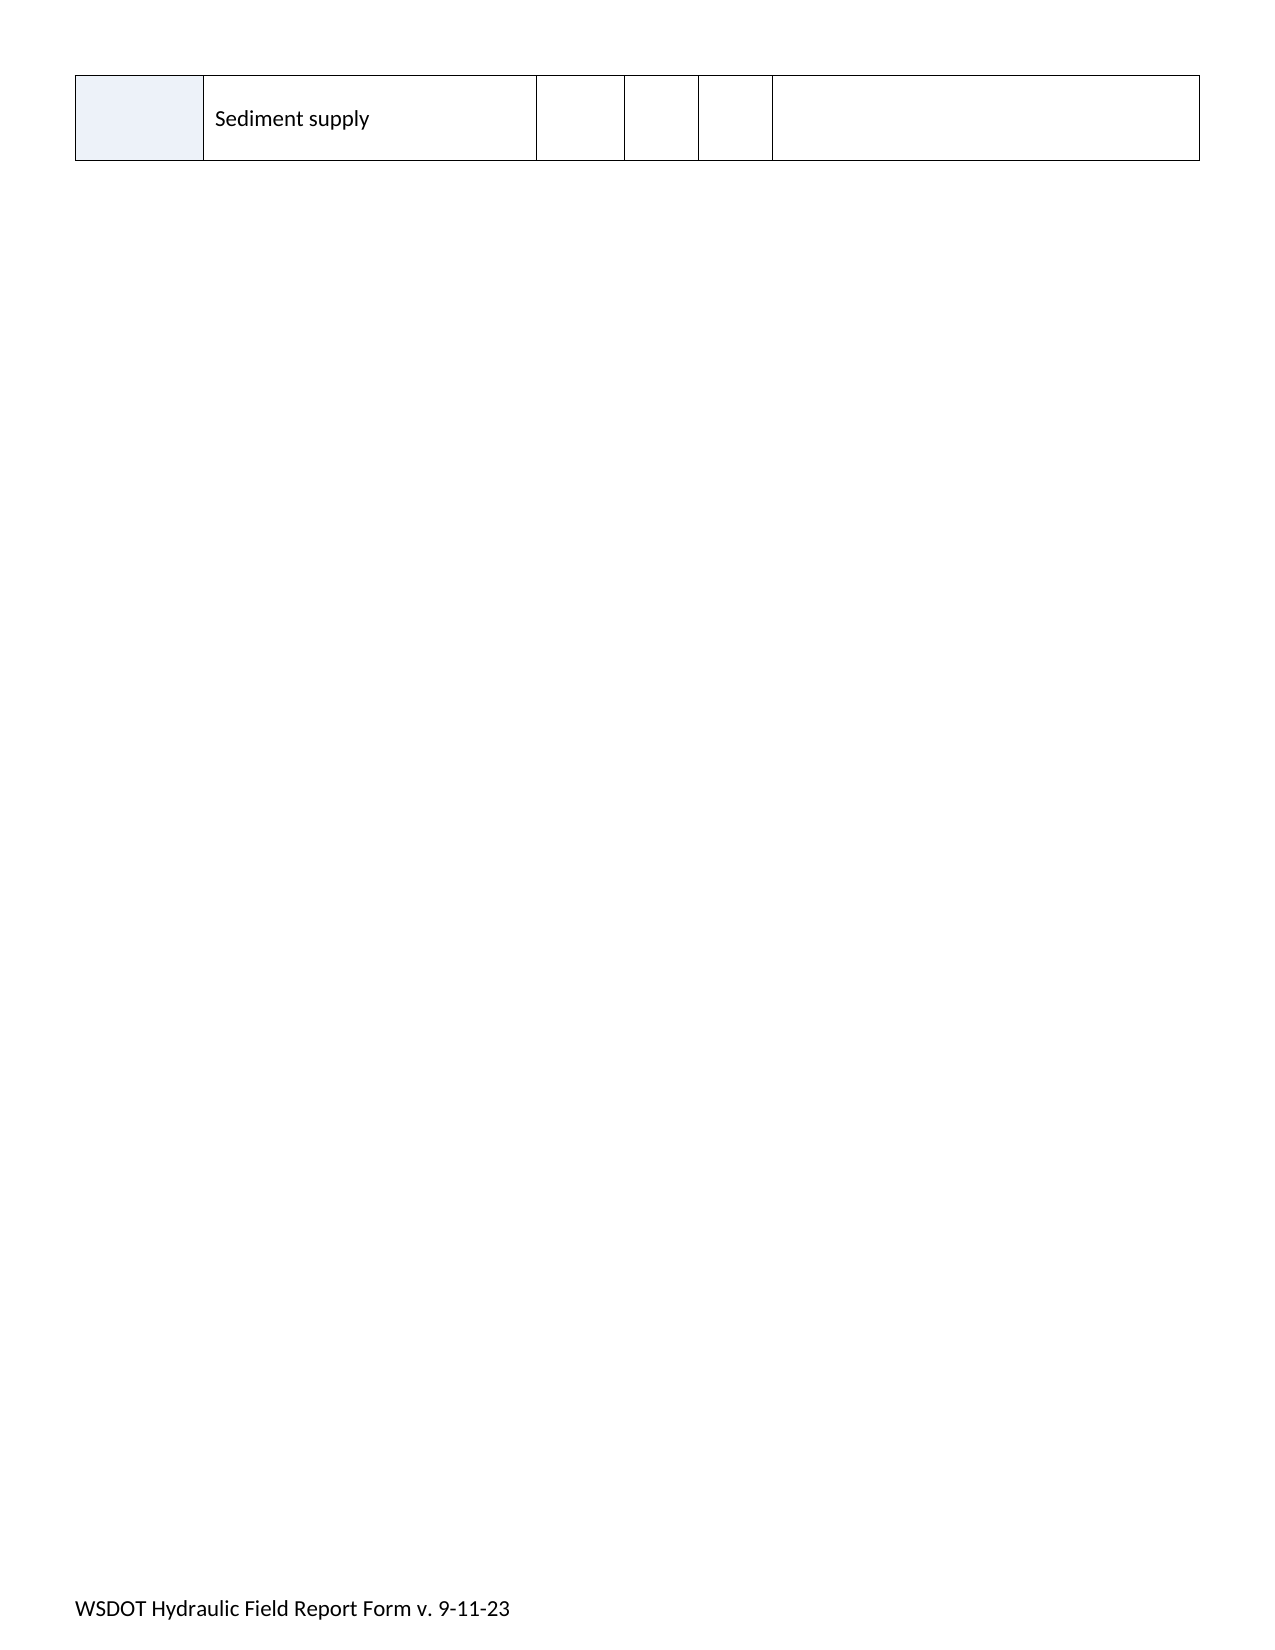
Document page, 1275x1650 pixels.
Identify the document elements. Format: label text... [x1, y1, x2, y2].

table_cell [537, 76, 624, 160]
table_cell [773, 76, 1199, 160]
table_cell [699, 76, 772, 160]
table_cell [625, 76, 698, 160]
table_cell Sediment supply [204, 76, 536, 160]
